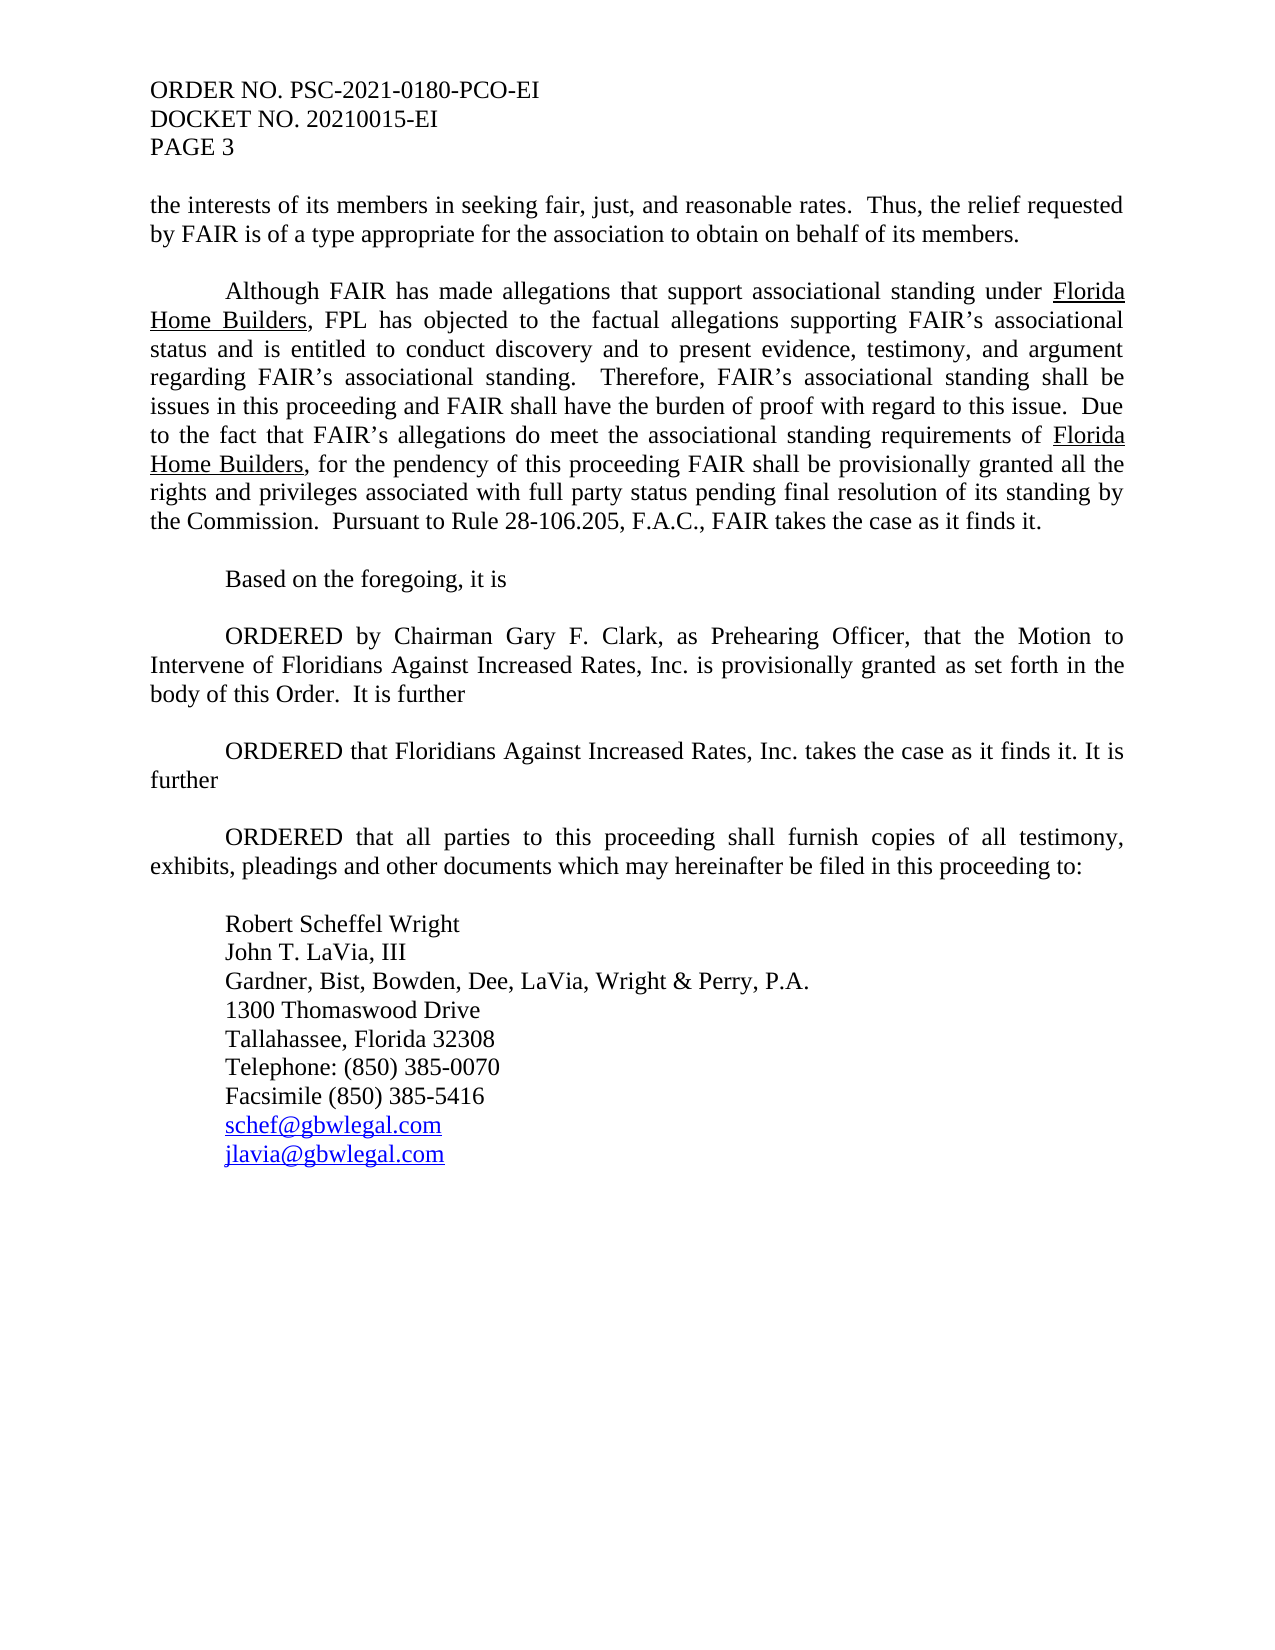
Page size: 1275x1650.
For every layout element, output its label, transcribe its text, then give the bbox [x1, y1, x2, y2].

text schef@gbwlegal.com [150, 1110, 1125, 1139]
text Telephone: (850) 385-0070 [150, 1052, 1125, 1081]
text Robert Scheffel Wright [150, 909, 1125, 937]
text jlavia@gbwlegal.com [150, 1139, 1125, 1167]
text Based on the foregoing, it is [150, 564, 1125, 592]
text John T. LaVia, III [150, 937, 1125, 966]
text Facsimile (850) 385-5416 [150, 1081, 1125, 1110]
text ORDERED by Chairman Gary F. Clark, as Prehearing Officer, that the Motion to Intervene of Floridians Against Increased Rates, Inc. is provisionally granted as set forth in the body of this Order. It is further [150, 621, 1125, 707]
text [150, 190, 1125, 247]
text Although FAIR has made allegations that support associational standing under Florida Home Builders, FPL has objected to the factual allegations supporting FAIR’s associational status and is entitled to conduct discovery and to present evidence, testimony, and argument regarding FAIR’s associational standing. Therefore, FAIR’s associational standing shall be issues in this proceeding and FAIR shall have the burden of proof with regard to this issue. Due to the fact that FAIR’s allegations do meet the associational standing requirements of Florida Home Builders, for the pendency of this proceeding FAIR shall be provisionally granted all the rights and privileges associated with full party status pending final resolution of its standing by the Commission. Pursuant to Rule 28-106.205, F.A.C., FAIR takes the case as it finds it. [150, 276, 1125, 535]
text ORDERED that all parties to this proceeding shall furnish copies of all testimony, exhibits, pleadings and other documents which may hereinafter be filed in this proceeding to: [150, 822, 1125, 880]
text 1300 Thomaswood Drive [150, 995, 1125, 1024]
text Tallahassee, Florida 32308 [150, 1024, 1125, 1052]
text Gardner, Bist, Bowden, Dee, LaVia, Wright & Perry, P.A. [150, 966, 1125, 995]
text ORDERED that Floridians Against Increased Rates, Inc. takes the case as it finds it. It is further [150, 736, 1125, 794]
